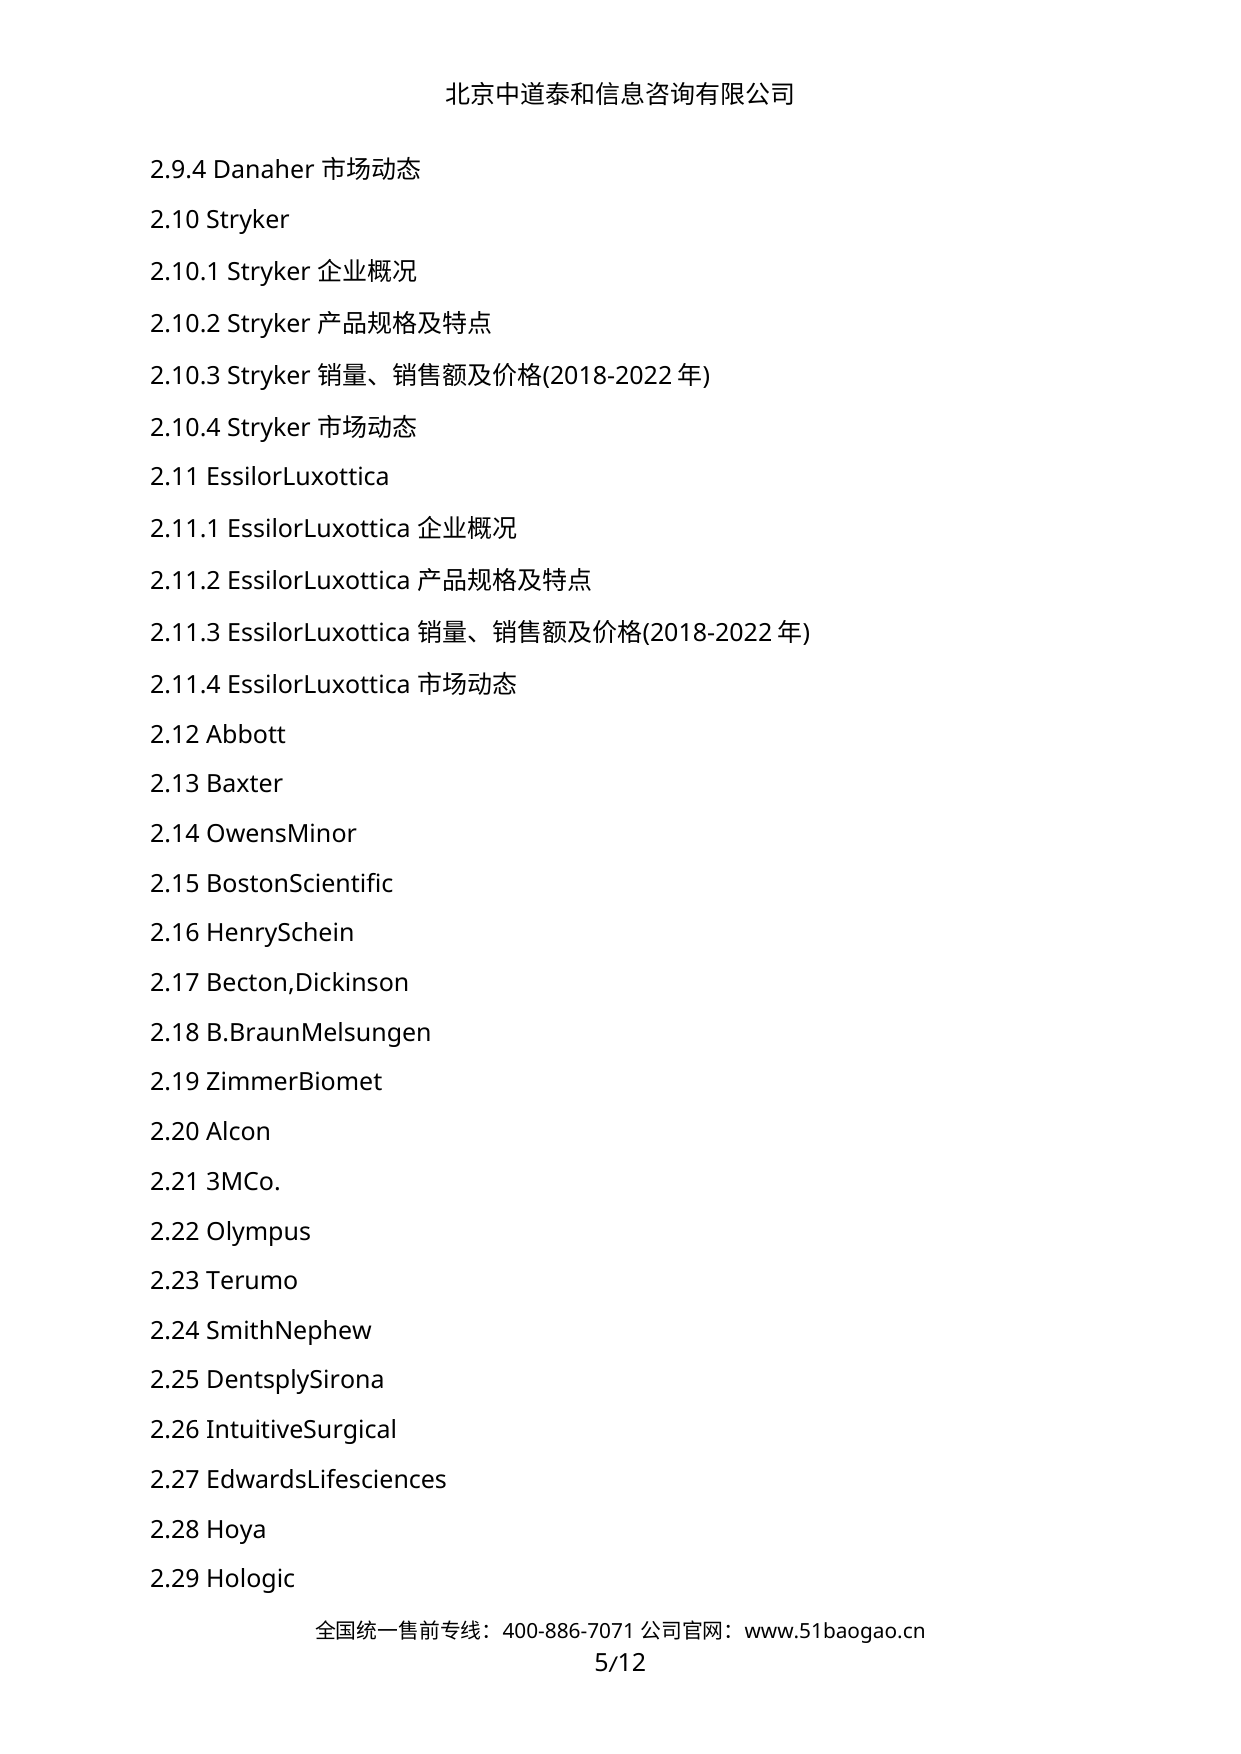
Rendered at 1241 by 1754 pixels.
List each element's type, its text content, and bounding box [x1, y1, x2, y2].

text 2.11.3 EssilorLuxottica 销量、销售额及价格(2018-2022年) [150, 612, 1090, 649]
text 2.15 BostonScientific [150, 865, 1090, 899]
text 2.10 Stryker [150, 202, 1090, 236]
text 2.21 3MCo. [150, 1163, 1090, 1197]
text 2.19 ZimmerBiomet [150, 1064, 1090, 1098]
text 2.27 EdwardsLifesciences [150, 1462, 1090, 1496]
text 2.24 SmithNephew [150, 1312, 1090, 1347]
text 2.10.2 Stryker 产品规格及特点 [150, 303, 1090, 340]
text 2.26 IntuitiveSurgical [150, 1412, 1090, 1446]
text 2.9.4 Danaher 市场动态 [150, 150, 1090, 186]
text 2.13 Baxter [150, 766, 1090, 800]
text 2.10.3 Stryker 销量、销售额及价格(2018-2022年) [150, 355, 1090, 392]
text 2.23 Terumo [150, 1263, 1090, 1297]
text 2.11.4 EssilorLuxottica 市场动态 [150, 664, 1090, 701]
text 2.22 Olympus [150, 1213, 1090, 1247]
text 2.10.4 Stryker 市场动态 [150, 407, 1090, 443]
text 2.11.2 EssilorLuxottica 产品规格及特点 [150, 561, 1090, 597]
text 2.28 Hoya [150, 1511, 1090, 1545]
text 2.18 B.BraunMelsungen [150, 1014, 1090, 1048]
text 2.16 HenrySchein [150, 915, 1090, 949]
text 2.14 OwensMinor [150, 816, 1090, 850]
text 2.20 Alcon [150, 1114, 1090, 1148]
text 2.12 Abbott [150, 716, 1090, 750]
text 2.11 EssilorLuxottica [150, 459, 1090, 493]
text 2.29 Hologic [150, 1561, 1090, 1595]
text 2.25 DentsplySirona [150, 1362, 1090, 1396]
text 2.10.1 Stryker 企业概况 [150, 252, 1090, 288]
text 2.11.1 EssilorLuxottica 企业概况 [150, 509, 1090, 545]
text 2.17 Becton,Dickinson [150, 965, 1090, 999]
